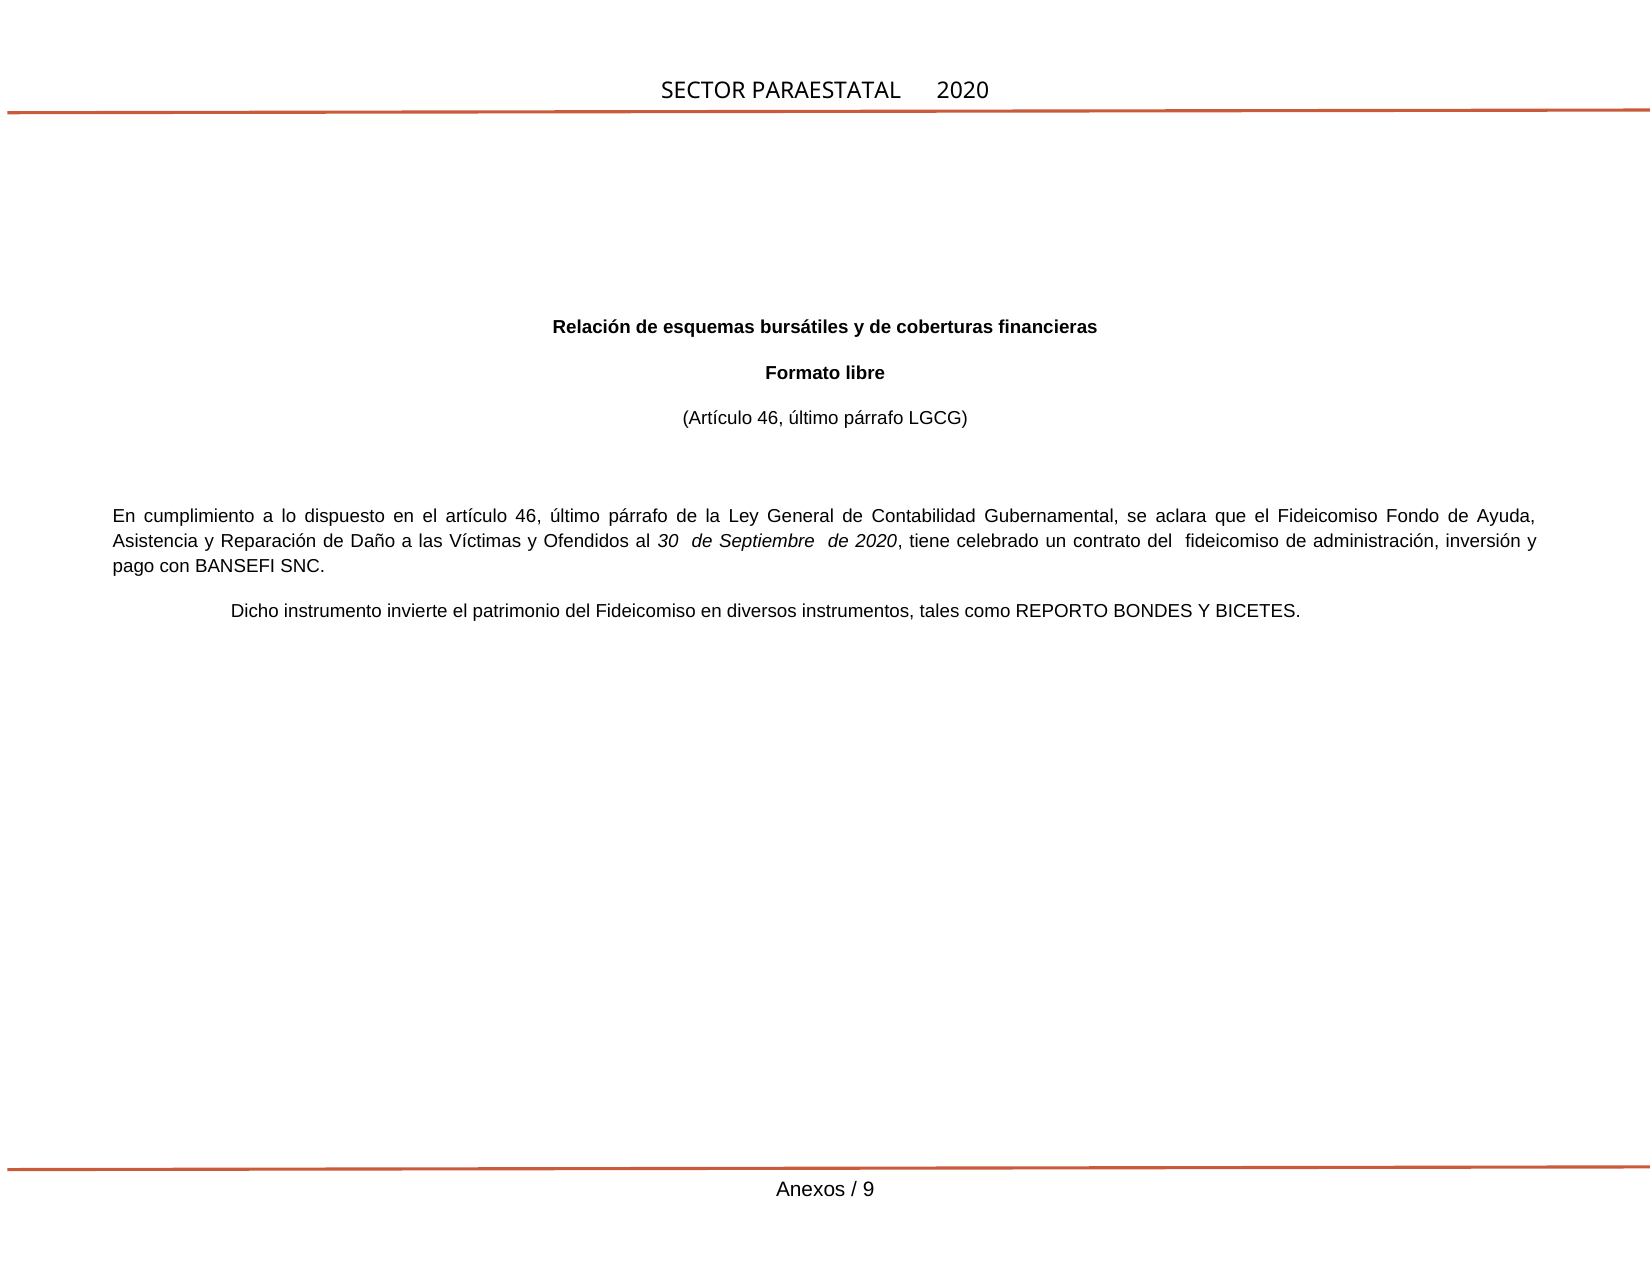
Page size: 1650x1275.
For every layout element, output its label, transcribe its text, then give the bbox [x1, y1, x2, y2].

text Formato libre [112, 362, 1537, 383]
text (Artículo 46, último párrafo LGCG) [112, 407, 1537, 429]
text Relación de esquemas bursátiles y de coberturas financieras [112, 316, 1537, 337]
text En cumplimiento a lo dispuesto en el artículo 46, último párrafo de la Ley General de Contabilidad Gubernamental, se aclara que el Fideicomiso Fondo de Ayuda, Asistencia y Reparación de Daño a las Víctimas y Ofendidos al 30 de Septiembre de 2020, tiene celebrado un contrato del fideicomiso de administración, inversión y pago con BANSEFI SNC. [112, 505, 1537, 576]
text Dicho instrumento invierte el patrimonio del Fideicomiso en diversos instrumentos, tales como REPORTO BONDES Y BICETES. [112, 600, 1537, 622]
